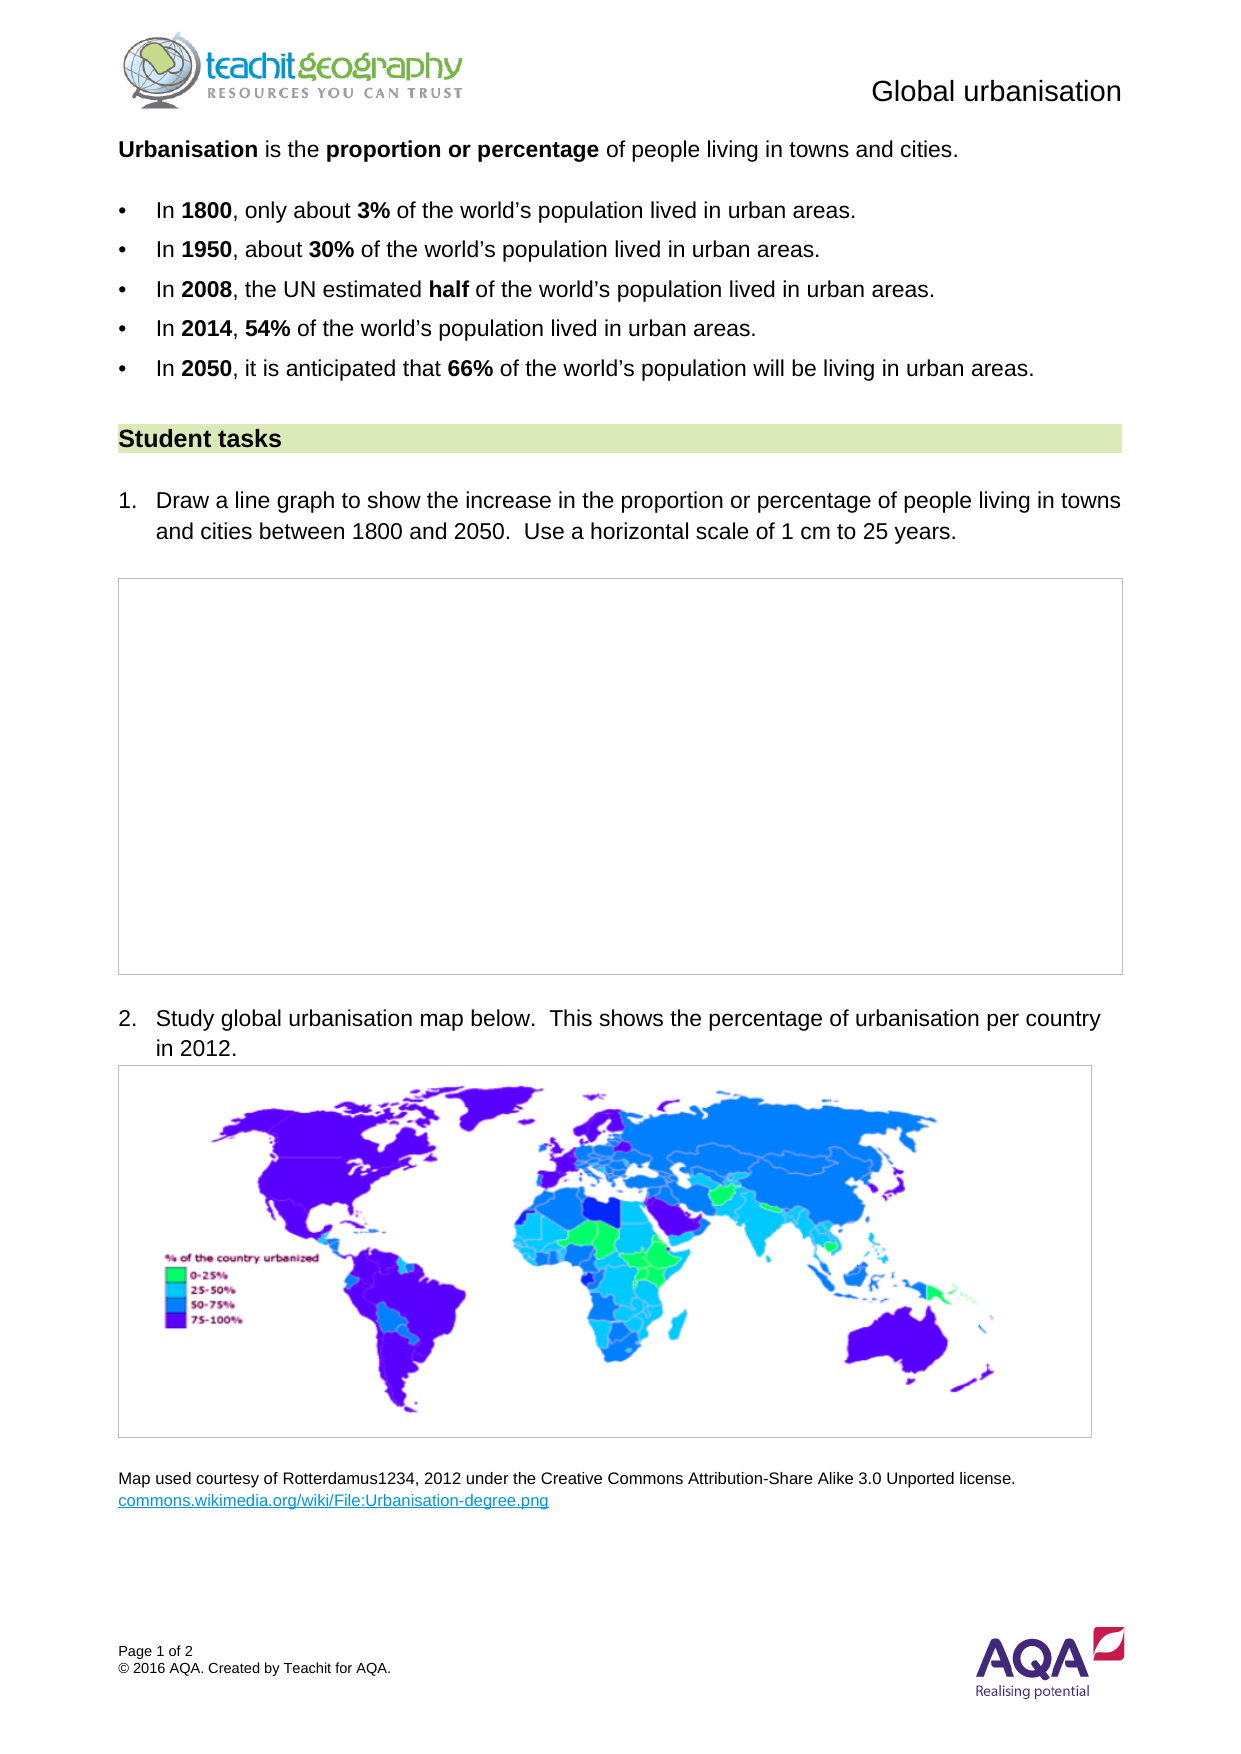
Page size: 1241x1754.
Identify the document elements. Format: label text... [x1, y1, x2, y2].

list In 1950, about 30% of the world’s population lived in urban areas. [118, 236, 1122, 262]
list Draw a line graph to show the increase in the proportion or percentage of people living in towns and cities between 1800 and 2050. Use a horizontal scale of 1 cm to 25 years. [118, 487, 1122, 544]
list In 2008, the UN estimated half of the world’s population lived in urban areas. [118, 276, 1122, 302]
list Study global urbanisation map below. This shows the percentage of urbanisation per country in 2012. [118, 1005, 1122, 1061]
picture [970, 1624, 1177, 1708]
text Student tasks [118, 424, 1122, 453]
list In 2014, 54% of the world’s population lived in urban areas. [118, 315, 1122, 341]
text Urbanisation is the proportion or percentage of people living in towns and cities. [118, 136, 1122, 163]
text Map used courtesy of Rotterdamus1234, 2012 under the Creative Commons Attribution-Share Alike 3.0 Unported license. [118, 1468, 1122, 1488]
picture [118, 28, 472, 111]
table_header [119, 1066, 1091, 1437]
text commons.wikimedia.org/wiki/File:Urbanisation-degree.png [118, 1490, 1122, 1509]
list In 2050, it is anticipated that 66% of the world’s population will be living in urban areas. [118, 354, 1122, 381]
table_header [119, 579, 1122, 974]
list In 1800, only about 3% of the world’s population lived in urban areas. [118, 197, 1122, 223]
